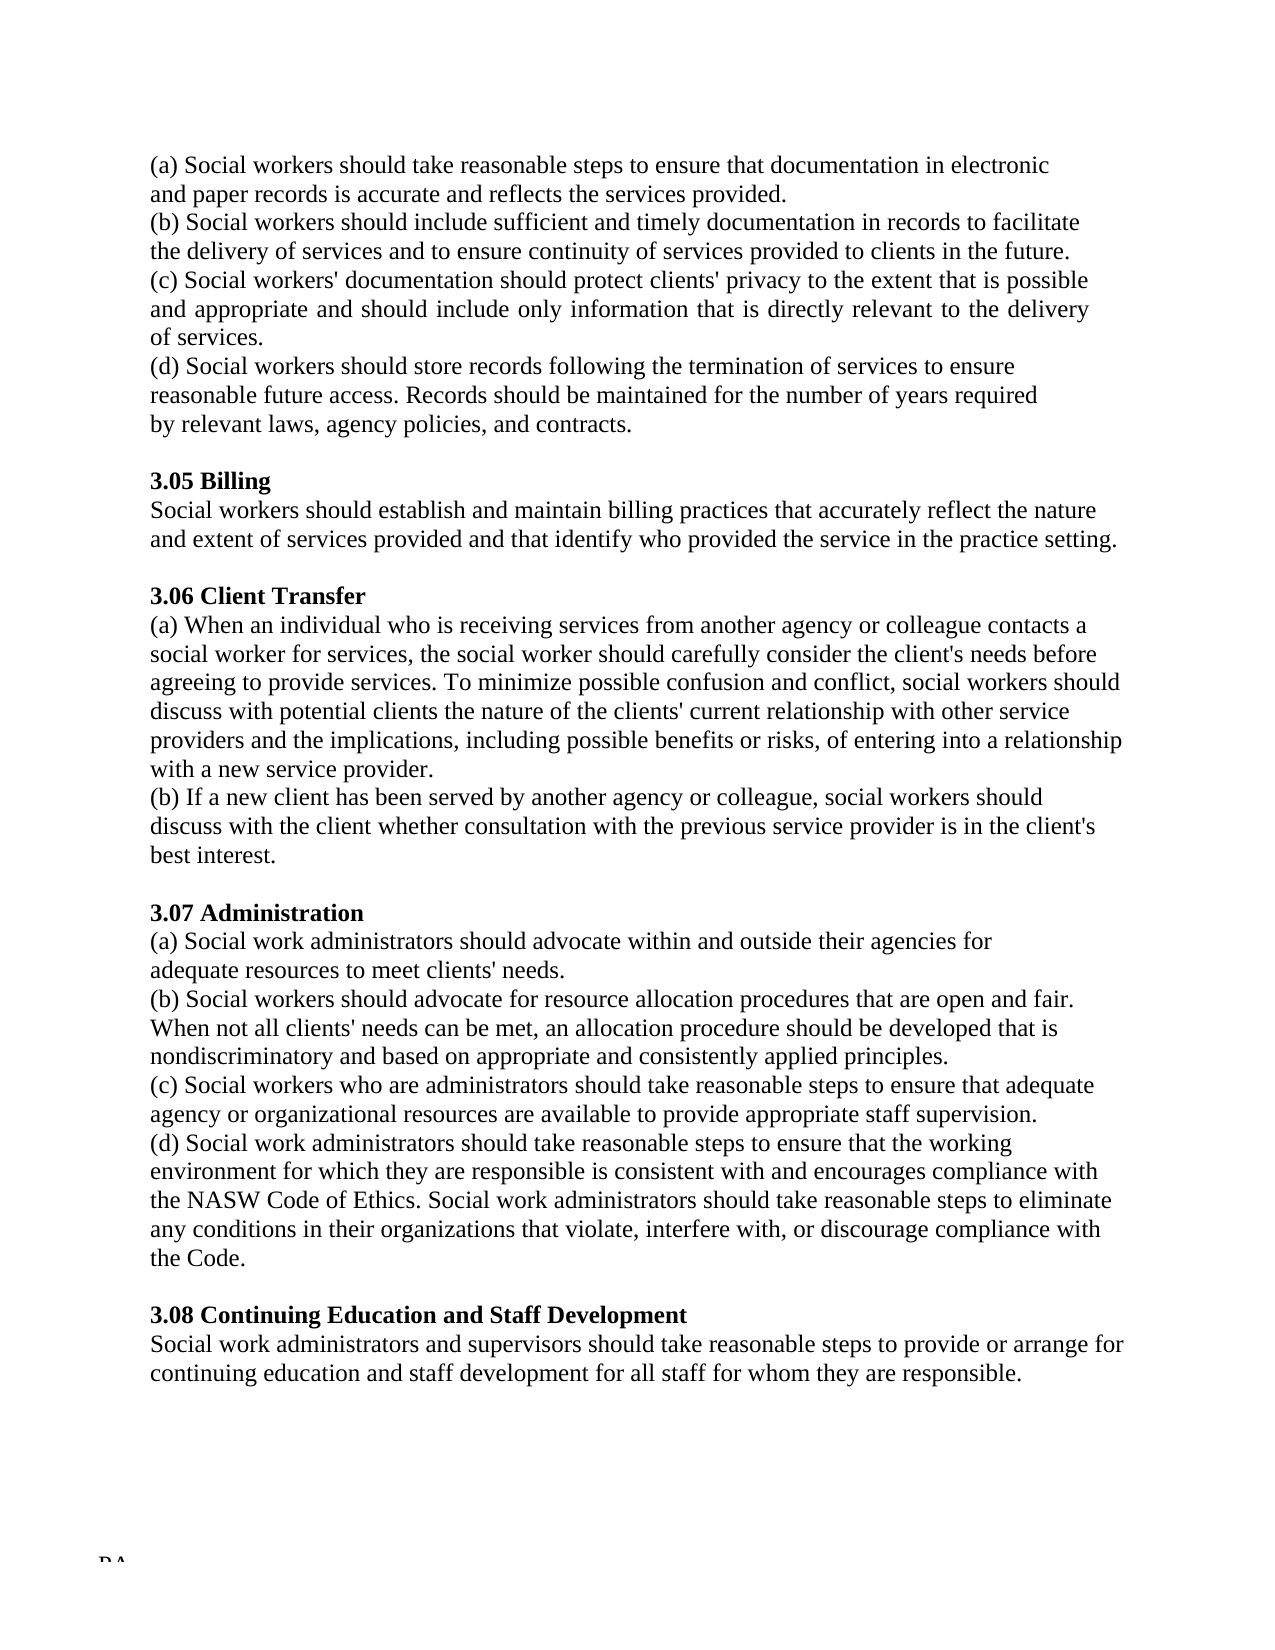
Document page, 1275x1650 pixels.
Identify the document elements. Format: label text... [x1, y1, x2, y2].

subtitle Billing [150, 466, 1142, 495]
text Social workers should establish and maintain billing practices that accurately reflect the nature and extent of services provided and that identify who provided the service in the practice setting. [150, 495, 1123, 552]
list Social workers should advocate for resource allocation procedures that are open and fair. When not all clients' needs can be met, an allocation procedure should be developed that is nondiscriminatory and based on appropriate and consistently applied principles. [150, 984, 1075, 1070]
text Social work administrators and supervisors should take reasonable steps to provide or arrange for continuing education and staff development for all staff for whom they are responsible. [150, 1329, 1142, 1386]
list Social work administrators should advocate within and outside their agencies for adequate resources to meet clients' needs. [150, 926, 1087, 984]
list Social workers' documentation should protect clients' privacy to the extent that is possible and appropriate and should include only information that is directly relevant to the delivery of services. [150, 265, 1090, 351]
list Social workers should include sufficient and timely documentation in records to facilitate the delivery of services and to ensure continuity of services provided to clients in the future. [150, 207, 1117, 265]
list If a new client has been served by another agency or colleague, social workers should discuss with the client whether consultation with the previous service provider is in the client's best interest. [150, 782, 1121, 869]
list Social workers should store records following the termination of services to ensure reasonable future access. Records should be maintained for the number of years required by relevant laws, agency policies, and contracts. [150, 351, 1069, 437]
subtitle Administration [150, 898, 1142, 926]
list Social workers who are administrators should take reasonable steps to ensure that adequate agency or organizational resources are available to provide appropriate staff supervision. [150, 1070, 1095, 1128]
subtitle Client Transfer [150, 581, 1142, 610]
list Social workers should take reasonable steps to ensure that documentation in electronic and paper records is accurate and reflects the services provided. [150, 150, 1092, 207]
subtitle Continuing Education and Staff Development [150, 1300, 1142, 1329]
list Social work administrators should take reasonable steps to ensure that the working environment for which they are responsible is consistent with and encourages compliance with the NASW Code of Ethics. Social work administrators should take reasonable steps to eliminate any conditions in their organizations that violate, interfere with, or discourage compliance with the Code. [150, 1128, 1112, 1271]
list When an individual who is receiving services from another agency or colleague contacts a social worker for services, the social worker should carefully consider the client's needs before agreeing to provide services. To minimize possible confusion and conflict, social workers should discuss with potential clients the nature of the clients' current relationship with other service providers and the implications, including possible benefits or risks, of entering into a relationship with a new service provider. [150, 610, 1123, 782]
